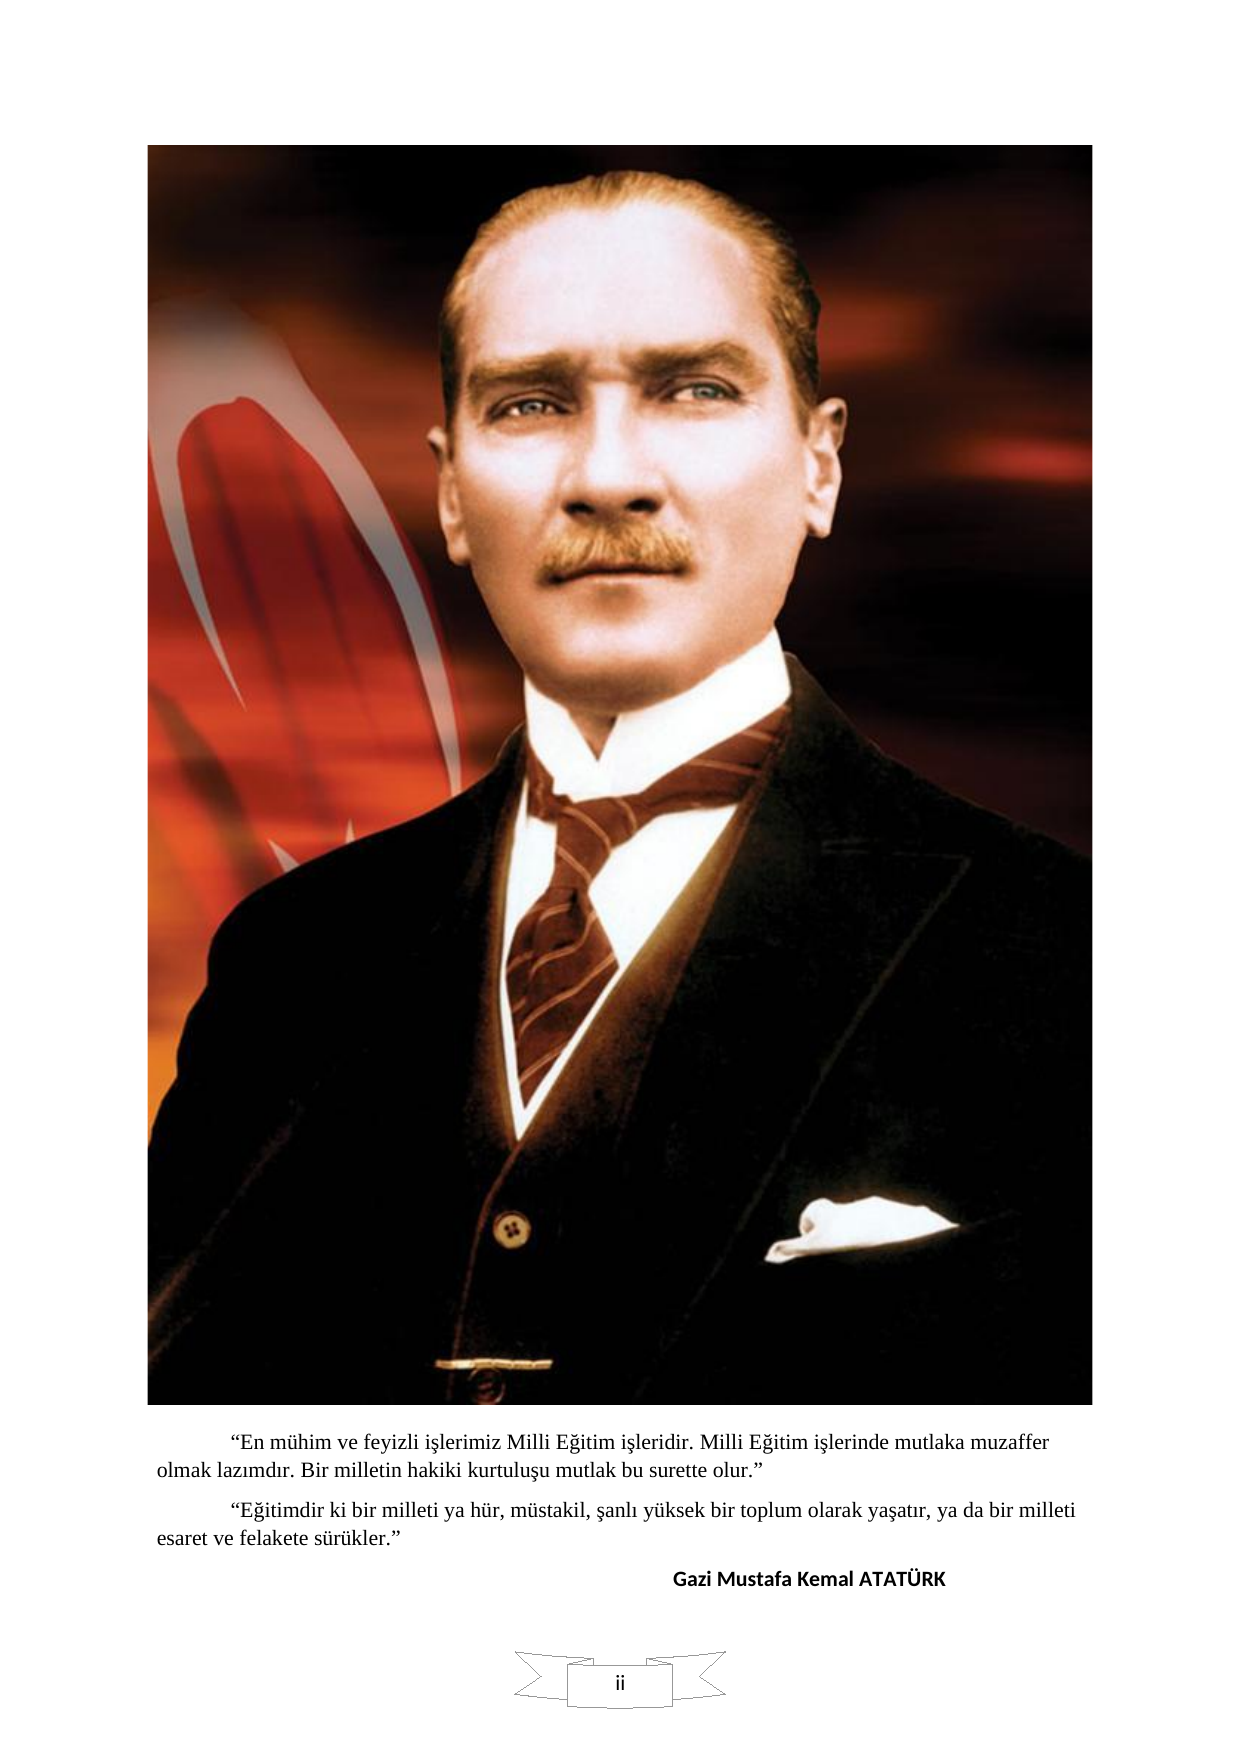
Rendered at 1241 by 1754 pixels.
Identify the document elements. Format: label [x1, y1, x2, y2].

picture [147, 145, 1093, 1405]
